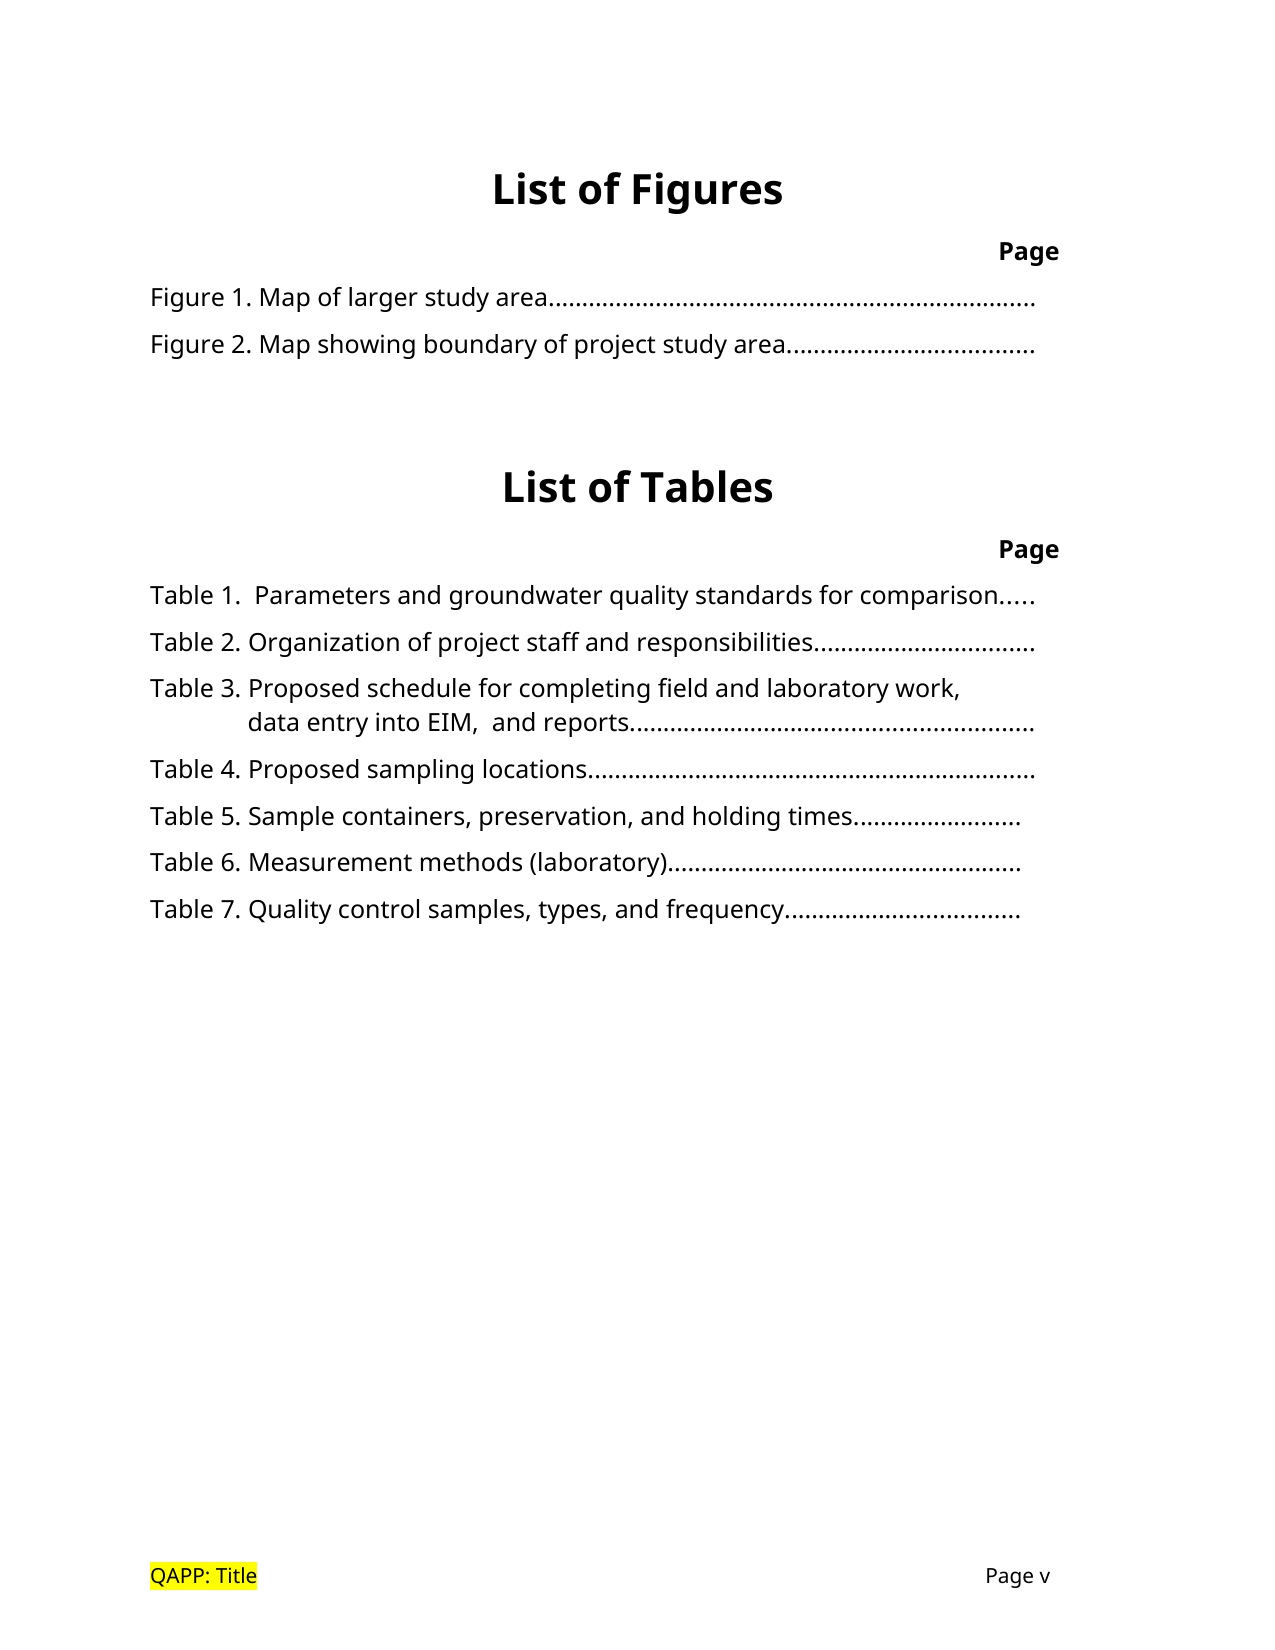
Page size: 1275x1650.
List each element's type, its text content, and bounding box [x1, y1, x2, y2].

text Table 5. Sample containers, preservation, and holding times. 10 [150, 798, 1020, 832]
text Table 6. Measurement methods (laboratory). 12 [150, 845, 1020, 879]
subtitle List of Tables [150, 458, 1125, 515]
text Table 4. Proposed sampling locations. 9 [150, 752, 1020, 786]
subtitle List of Figures [150, 160, 1125, 217]
text Table 7. Quality control samples, types, and frequency. 13 [150, 891, 1020, 925]
text Page [150, 233, 1059, 267]
text Page [150, 531, 1059, 565]
text Table 3. Proposed schedule for completing field and laboratory work, data entry into EIM, and reports. 6 [150, 671, 1020, 739]
text Table 2. Organization of project staff and responsibilities. 5 [150, 624, 1020, 658]
text Figure 1. Map of larger study area. 2 [150, 280, 1020, 314]
text Table 1. Parameters and groundwater quality standards for comparison. 3 [150, 578, 1020, 612]
text Figure 2. Map showing boundary of project study area. 8 [150, 327, 1020, 361]
